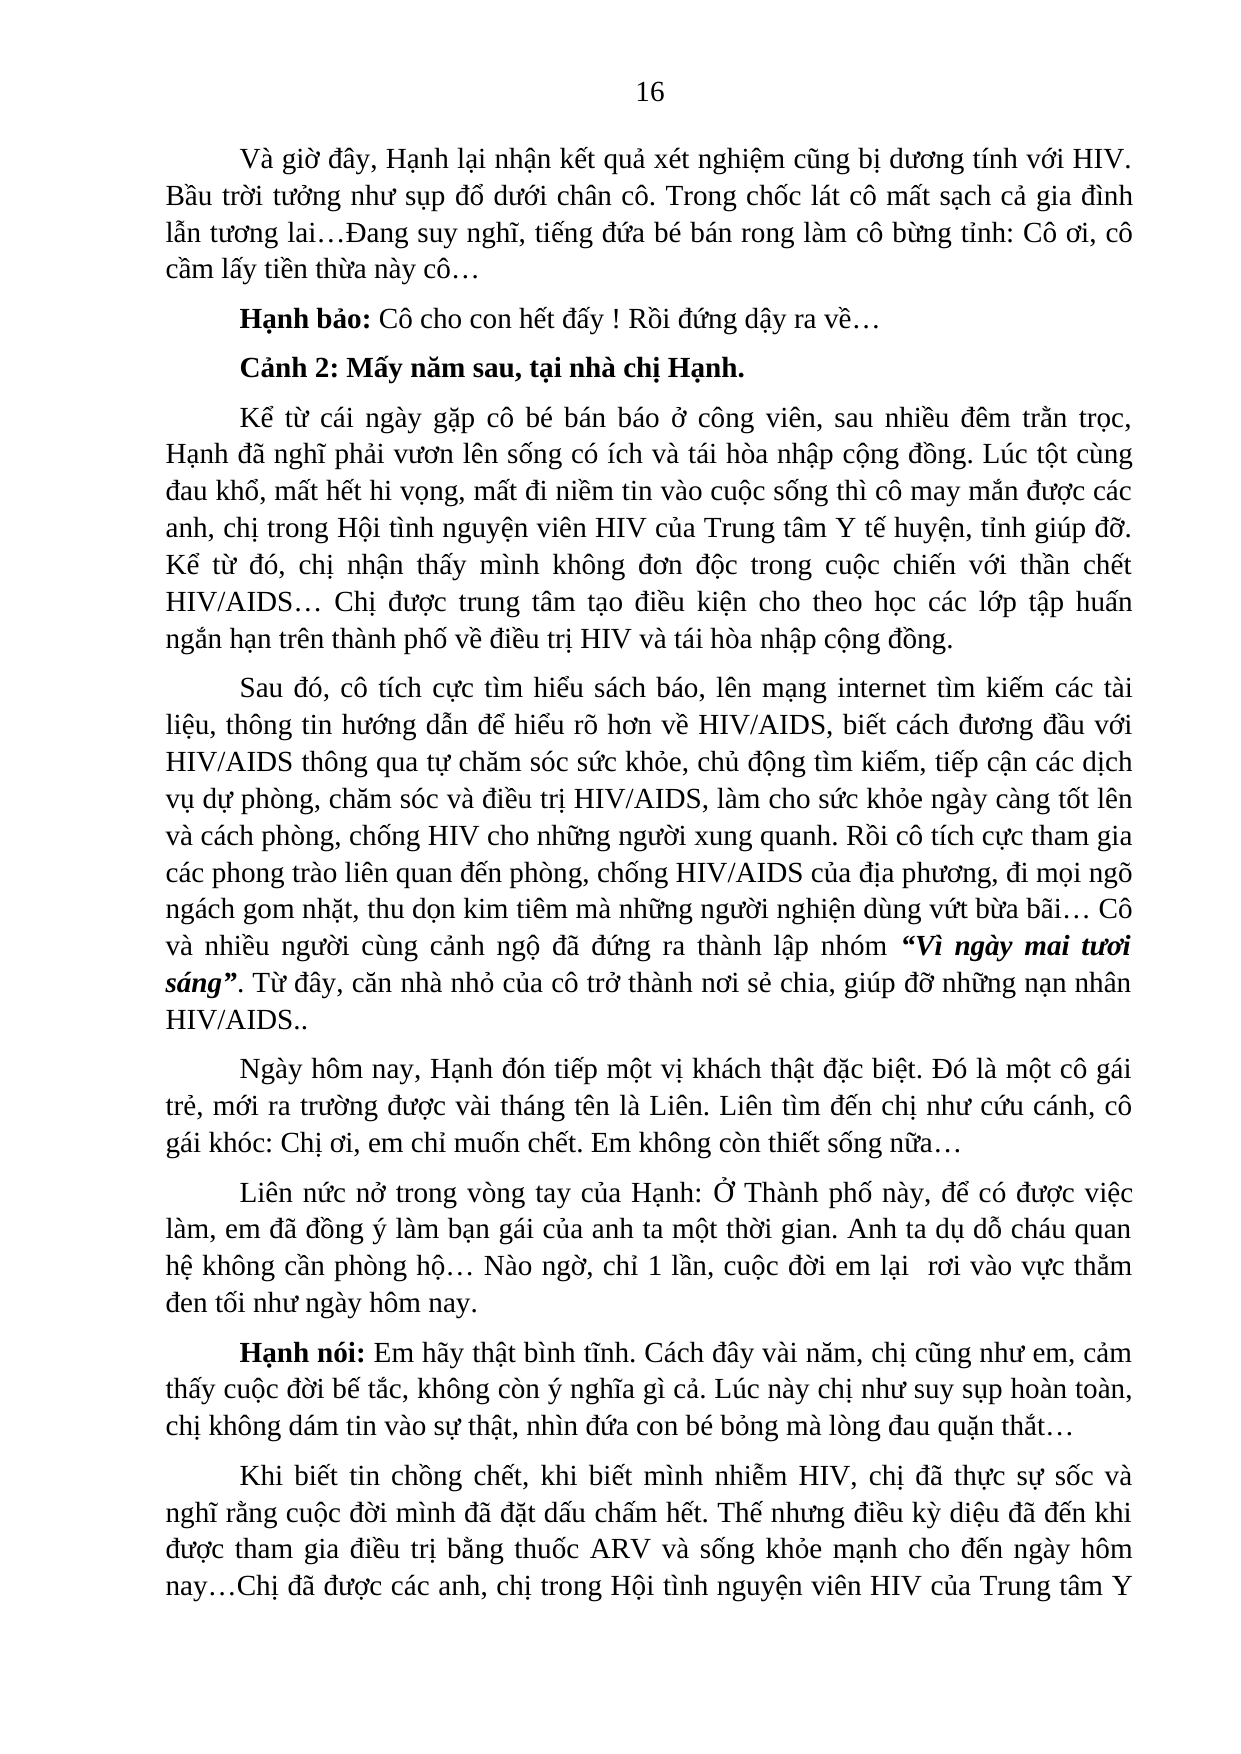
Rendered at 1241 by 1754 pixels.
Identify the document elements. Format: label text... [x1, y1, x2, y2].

text Cảnh 2: Mấy năm sau, tại nhà chị Hạnh. [165, 350, 1134, 384]
text Ngày hôm nay, Hạnh đón tiếp một vị khách thật đặc biệt. Đó là một cô gái trẻ, mới ra trường được vài tháng tên là Liên. Liên tìm đến chị như cứu cánh, cô gái khóc: Chị ơi, em chỉ muốn chết. Em không còn thiết sống nữa… [165, 1052, 1134, 1159]
text Hạnh bảo: Cô cho con hết đấy ! Rồi đứng dậy ra về… [165, 301, 1134, 334]
text Hạnh nói: Em hãy thật bình tĩnh. Cách đây vài năm, chị cũng như em, cảm thấy cuộc đời bế tắc, không còn ý nghĩa gì cả. Lúc này chị như suy sụp hoàn toàn, chị không dám tin vào sự thật, nhìn đứa con bé bỏng mà lòng đau quặn thắt… [165, 1335, 1134, 1442]
text Sau đó, cô tích cực tìm hiểu sách báo, lên mạng internet tìm kiếm các tài liệu, thông tin hướng dẫn để hiểu rõ hơn về HIV/AIDS, biết cách đương đầu với HIV/AIDS thông qua tự chăm sóc sức khỏe, chủ động tìm kiếm, tiếp cận các dịch vụ dự phòng, chăm sóc và điều trị HIV/AIDS, làm cho sức khỏe ngày càng tốt lên và cách phòng, chống HIV cho những người xung quanh. Rồi cô tích cực tham gia các phong trào liên quan đến phòng, chống HIV/AIDS của địa phương, đi mọi ngõ ngách gom nhặt, thu dọn kim tiêm mà những người nghiện dùng vứt bừa bãi… Cô và nhiều người cùng cảnh ngộ đã đứng ra thành lập nhóm “Vì ngày mai tươi sáng”. Từ đây, căn nhà nhỏ của cô trở thành nơi sẻ chia, giúp đỡ những nạn nhân HIV/AIDS.. [165, 670, 1134, 1036]
text Và giờ đây, Hạnh lại nhận kết quả xét nghiệm cũng bị dương tính với HIV. Bầu trời tưởng như sụp đổ dưới chân cô. Trong chốc lát cô mất sạch cả gia đình lẫn tương lai…Đang suy nghĩ, tiếng đứa bé bán rong làm cô bừng tỉnh: Cô ơi, cô cầm lấy tiền thừa này cô… [165, 141, 1134, 285]
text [165, 1458, 1134, 1602]
text Liên nức nở trong vòng tay của Hạnh: Ở Thành phố này, để có được việc làm, em đã đồng ý làm bạn gái của anh ta một thời gian. Anh ta dụ dỗ cháu quan hệ không cần phòng hộ… Nào ngờ, chỉ 1 lần, cuộc đời em lại rơi vào vực thẳm đen tối như ngày hôm nay. [165, 1175, 1134, 1319]
text Kể từ cái ngày gặp cô bé bán báo ở công viên, sau nhiều đêm trằn trọc, Hạnh đã nghĩ phải vươn lên sống có ích và tái hòa nhập cộng đồng. Lúc tột cùng đau khổ, mất hết hi vọng, mất đi niềm tin vào cuộc sống thì cô may mắn được các anh, chị trong Hội tình nguyện viên HIV của Trung tâm Y tế huyện, tỉnh giúp đỡ. Kể từ đó, chị nhận thấy mình không đơn độc trong cuộc chiến với thần chết HIV/AIDS… Chị được trung tâm tạo điều kiện cho theo học các lớp tập huấn ngắn hạn trên thành phố về điều trị HIV và tái hòa nhập cộng đồng. [165, 400, 1134, 654]
